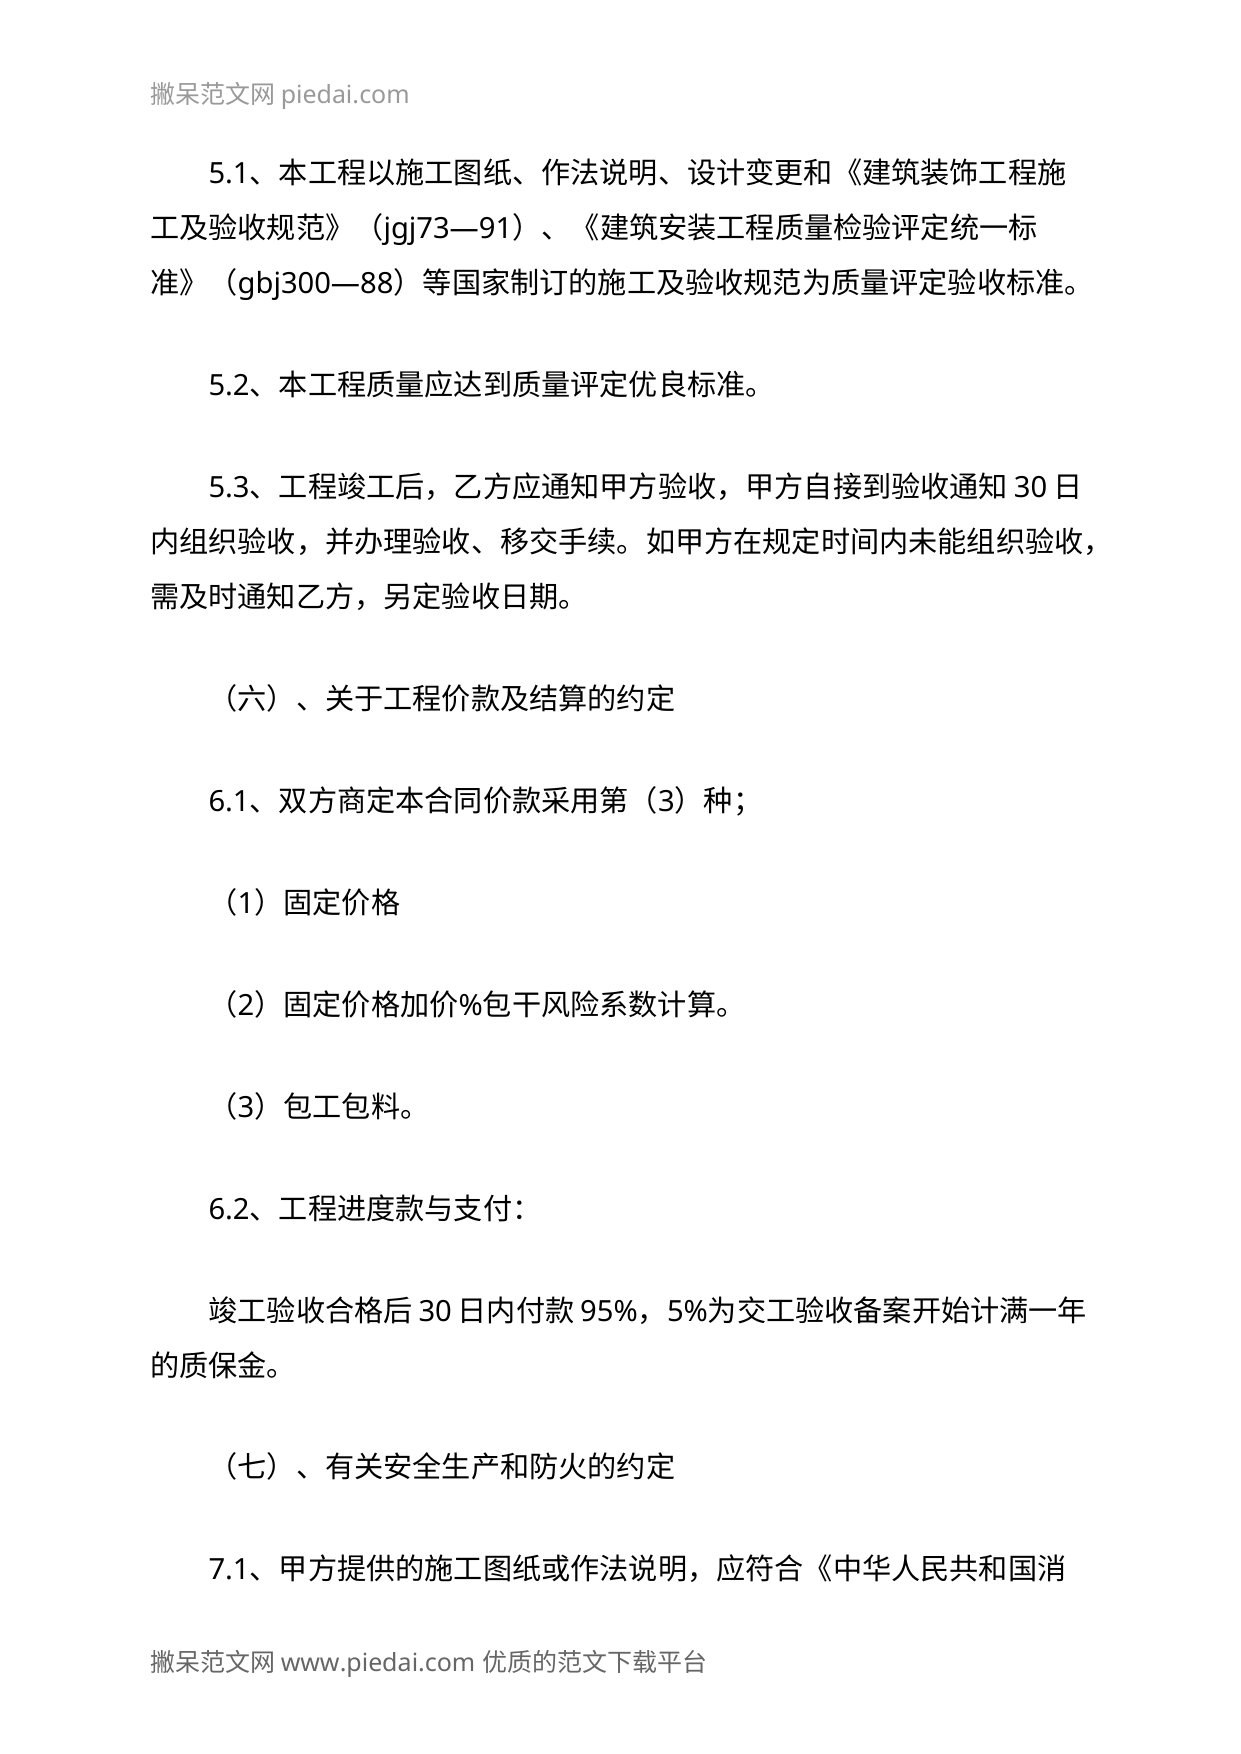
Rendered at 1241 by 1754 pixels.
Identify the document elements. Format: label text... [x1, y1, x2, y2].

text 5.3、工程竣工后，乙方应通知甲方验收，甲方自接到验收通知30日内组织验收，并办理验收、移交手续。如甲方在规定时间内未能组织验收，需及时通知乙方，另定验收日期。 [150, 464, 1090, 616]
text 5.1、本工程以施工图纸、作法说明、设计变更和《建筑装饰工程施工及验收规范》（jgj73—91）、《建筑安装工程质量检验评定统一标准》（gbj300—88）等国家制订的施工及验收规范为质量评定验收标准。 [150, 150, 1090, 302]
text 6.1、双方商定本合同价款采用第（3）种； [150, 777, 1090, 820]
text （2）固定价格加价%包干风险系数计算。 [150, 981, 1090, 1024]
text （六）、关于工程价款及结算的约定 [150, 676, 1090, 718]
text 5.2、本工程质量应达到质量评定优良标准。 [150, 362, 1090, 404]
text （七）、有关安全生产和防火的约定 [150, 1444, 1090, 1486]
text （1）固定价格 [150, 879, 1090, 922]
text （3）包工包料。 [150, 1083, 1090, 1126]
text 竣工验收合格后30日内付款95%，5%为交工验收备案开始计满一年的质保金。 [150, 1287, 1090, 1384]
text 6.2、工程进度款与支付： [150, 1185, 1090, 1228]
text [150, 1546, 1090, 1588]
